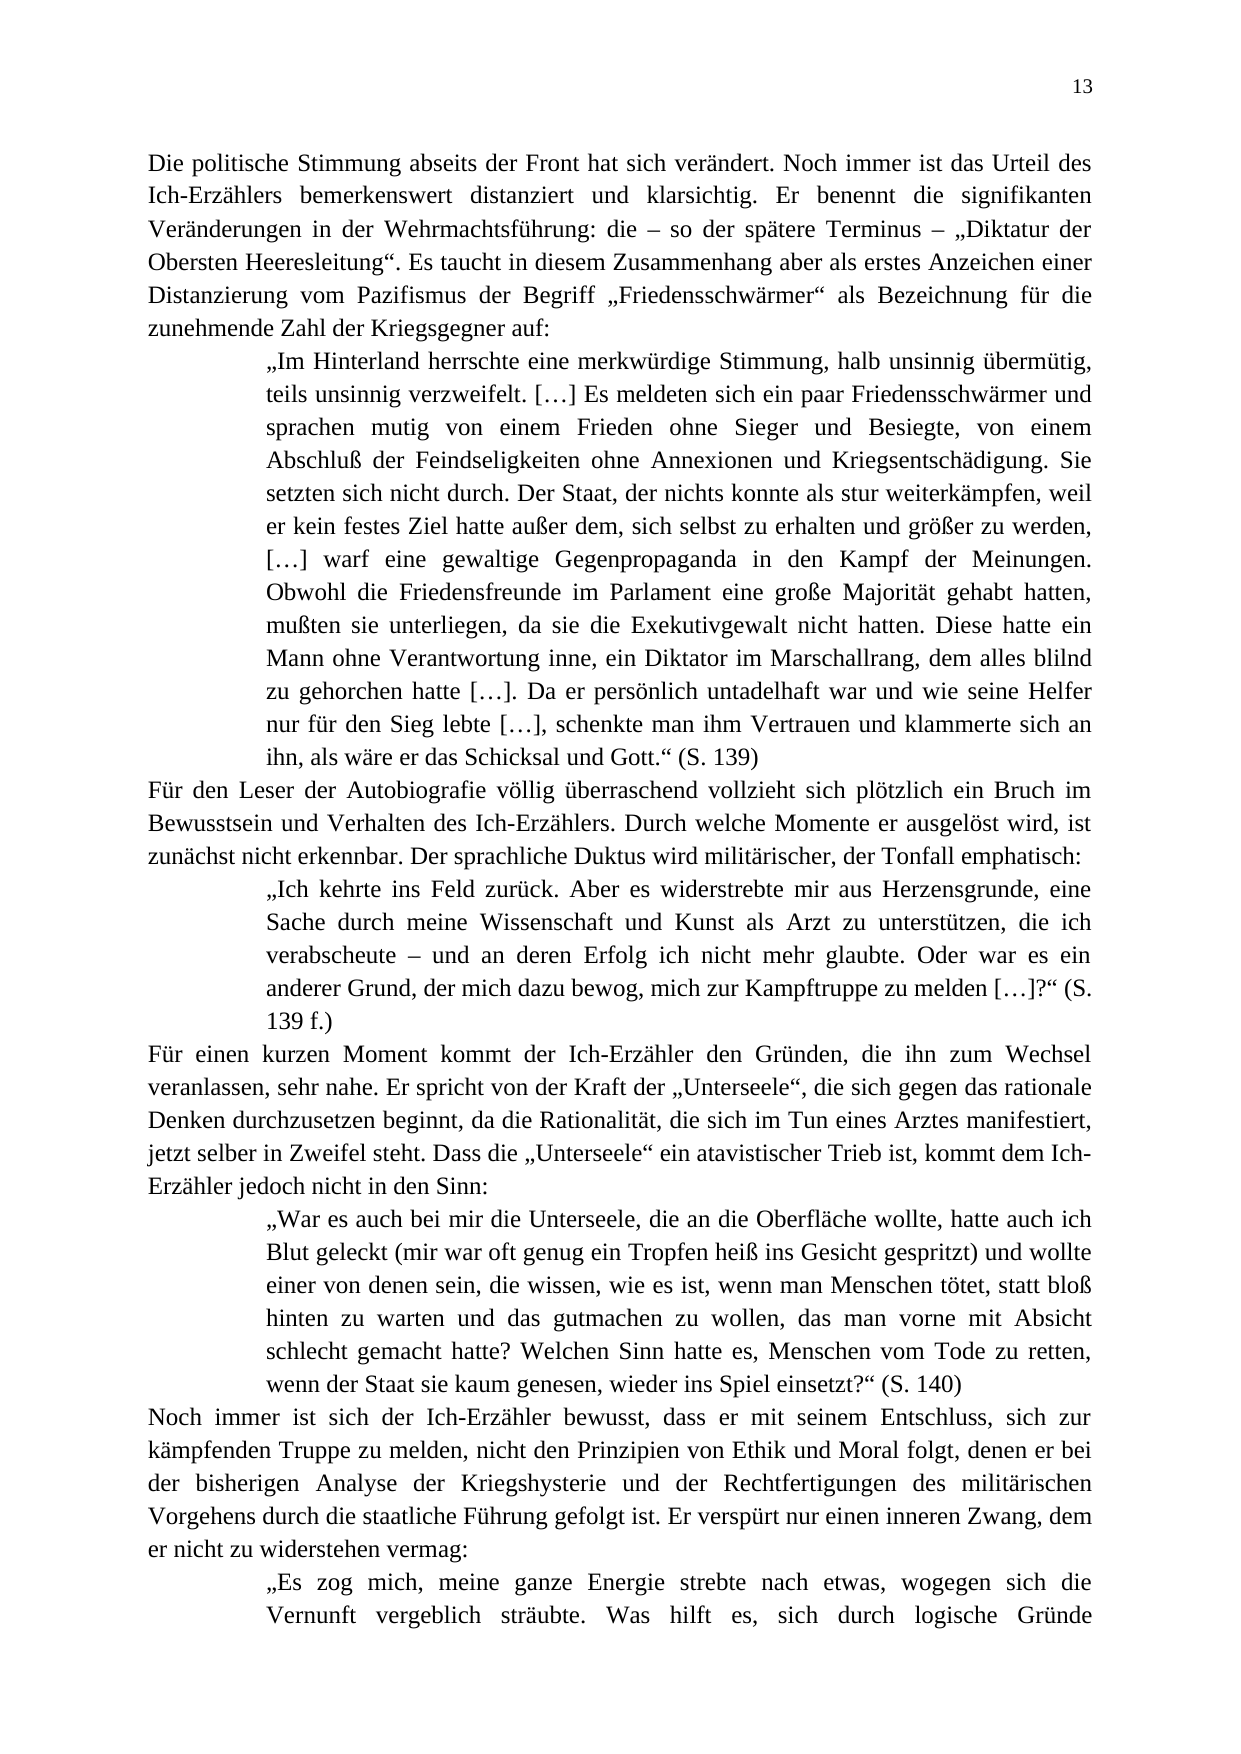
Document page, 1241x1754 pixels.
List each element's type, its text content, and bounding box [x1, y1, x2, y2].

text „Im Hinterland herrschte eine merkwürdige Stimmung, halb unsinnig übermütig, teils unsinnig verzweifelt. […] Es meldeten sich ein paar Friedensschwärmer und sprachen mutig von einem Frieden ohne Sieger und Besiegte, von einem Abschluß der Feindseligkeiten ohne Annexionen und Kriegsentschädigung. Sie setzten sich nicht durch. Der Staat, der nichts konnte als stur weiterkämpfen, weil er kein festes Ziel hatte außer dem, sich selbst zu erhalten und größer zu werden, […] warf eine gewaltige Gegenpropaganda in den Kampf der Meinungen. Obwohl die Friedensfreunde im Parlament eine große Majorität gehabt hatten, mußten sie unterliegen, da sie die Exekutivgewalt nicht hatten. Diese hatte ein Mann ohne Verantwortung inne, ein Diktator im Marschallrang, dem alles blilnd zu gehorchen hatte […]. Da er persönlich untadelhaft war und wie seine Helfer nur für den Sieg lebte […], schenkte man ihm Vertrauen und klammerte sich an ihn, als wäre er das Schicksal und Gott.“ (S. 139) [266, 346, 1093, 771]
text Die politische Stimmung abseits der Front hat sich verändert. Noch immer ist das Urteil des Ich-Erzählers bemerkenswert distanziert und klarsichtig. Er benennt die signifikanten Veränderungen in der Wehrmachtsführung: die – so der spätere Terminus – „Diktatur der Obersten Heeresleitung“. Es taucht in diesem Zusammenhang aber als erstes Anzeichen einer Distanzierung vom Pazifismus der Begriff „Friedensschwärmer“ als Bezeichnung für die zunehmende Zahl der Kriegsgegner auf: [148, 148, 1093, 341]
text „Ich kehrte ins Feld zurück. Aber es widerstrebte mir aus Herzensgrunde, eine Sache durch meine Wissenschaft und Kunst als Arzt zu unterstützen, die ich verabscheute – und an deren Erfolg ich nicht mehr glaubte. Oder war es ein anderer Grund, der mich dazu bewog, mich zur Kampftruppe zu melden […]?“ (S. 139 f.) [266, 874, 1093, 1035]
text Für einen kurzen Moment kommt der Ich-Erzähler den Gründen, die ihn zum Wechsel veranlassen, sehr nahe. Er spricht von der Kraft der „Unterseele“, die sich gegen das rationale Denken durchzusetzen beginnt, da die Rationalität, die sich im Tun eines Arztes manifestiert, jetzt selber in Zweifel steht. Dass die „Unterseele“ ein atavistischer Trieb ist, kommt dem Ich-Erzähler jedoch nicht in den Sinn: [148, 1039, 1093, 1200]
text Noch immer ist sich der Ich-Erzähler bewusst, dass er mit seinem Entschluss, sich zur kämpfenden Truppe zu melden, nicht den Prinzipien von Ethik und Moral folgt, denen er bei der bisherigen Analyse der Kriegshysterie und der Rechtfertigungen des militärischen Vorgehens durch die staatliche Führung gefolgt ist. Er verspürt nur einen inneren Zwang, dem er nicht zu widerstehen vermag: [148, 1402, 1093, 1563]
text „War es auch bei mir die Unterseele, die an die Oberfläche wollte, hatte auch ich Blut geleckt (mir war oft genug ein Tropfen heiß ins Gesicht gespritzt) und wollte einer von denen sein, die wissen, wie es ist, wenn man Menschen tötet, statt bloß hinten zu warten und das gutmachen zu wollen, das man vorne mit Absicht schlecht gemacht hatte? Welchen Sinn hatte es, Menschen vom Tode zu retten, wenn der Staat sie kaum genesen, wieder ins Spiel einsetzt?“ (S. 140) [266, 1204, 1093, 1398]
text Für den Leser der Autobiografie völlig überraschend vollzieht sich plötzlich ein Bruch im Bewusstsein und Verhalten des Ich-Erzählers. Durch welche Momente er ausgelöst wird, ist zunächst nicht erkennbar. Der sprachliche Duktus wird militärischer, der Tonfall emphatisch: [148, 775, 1093, 870]
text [266, 1567, 1093, 1629]
